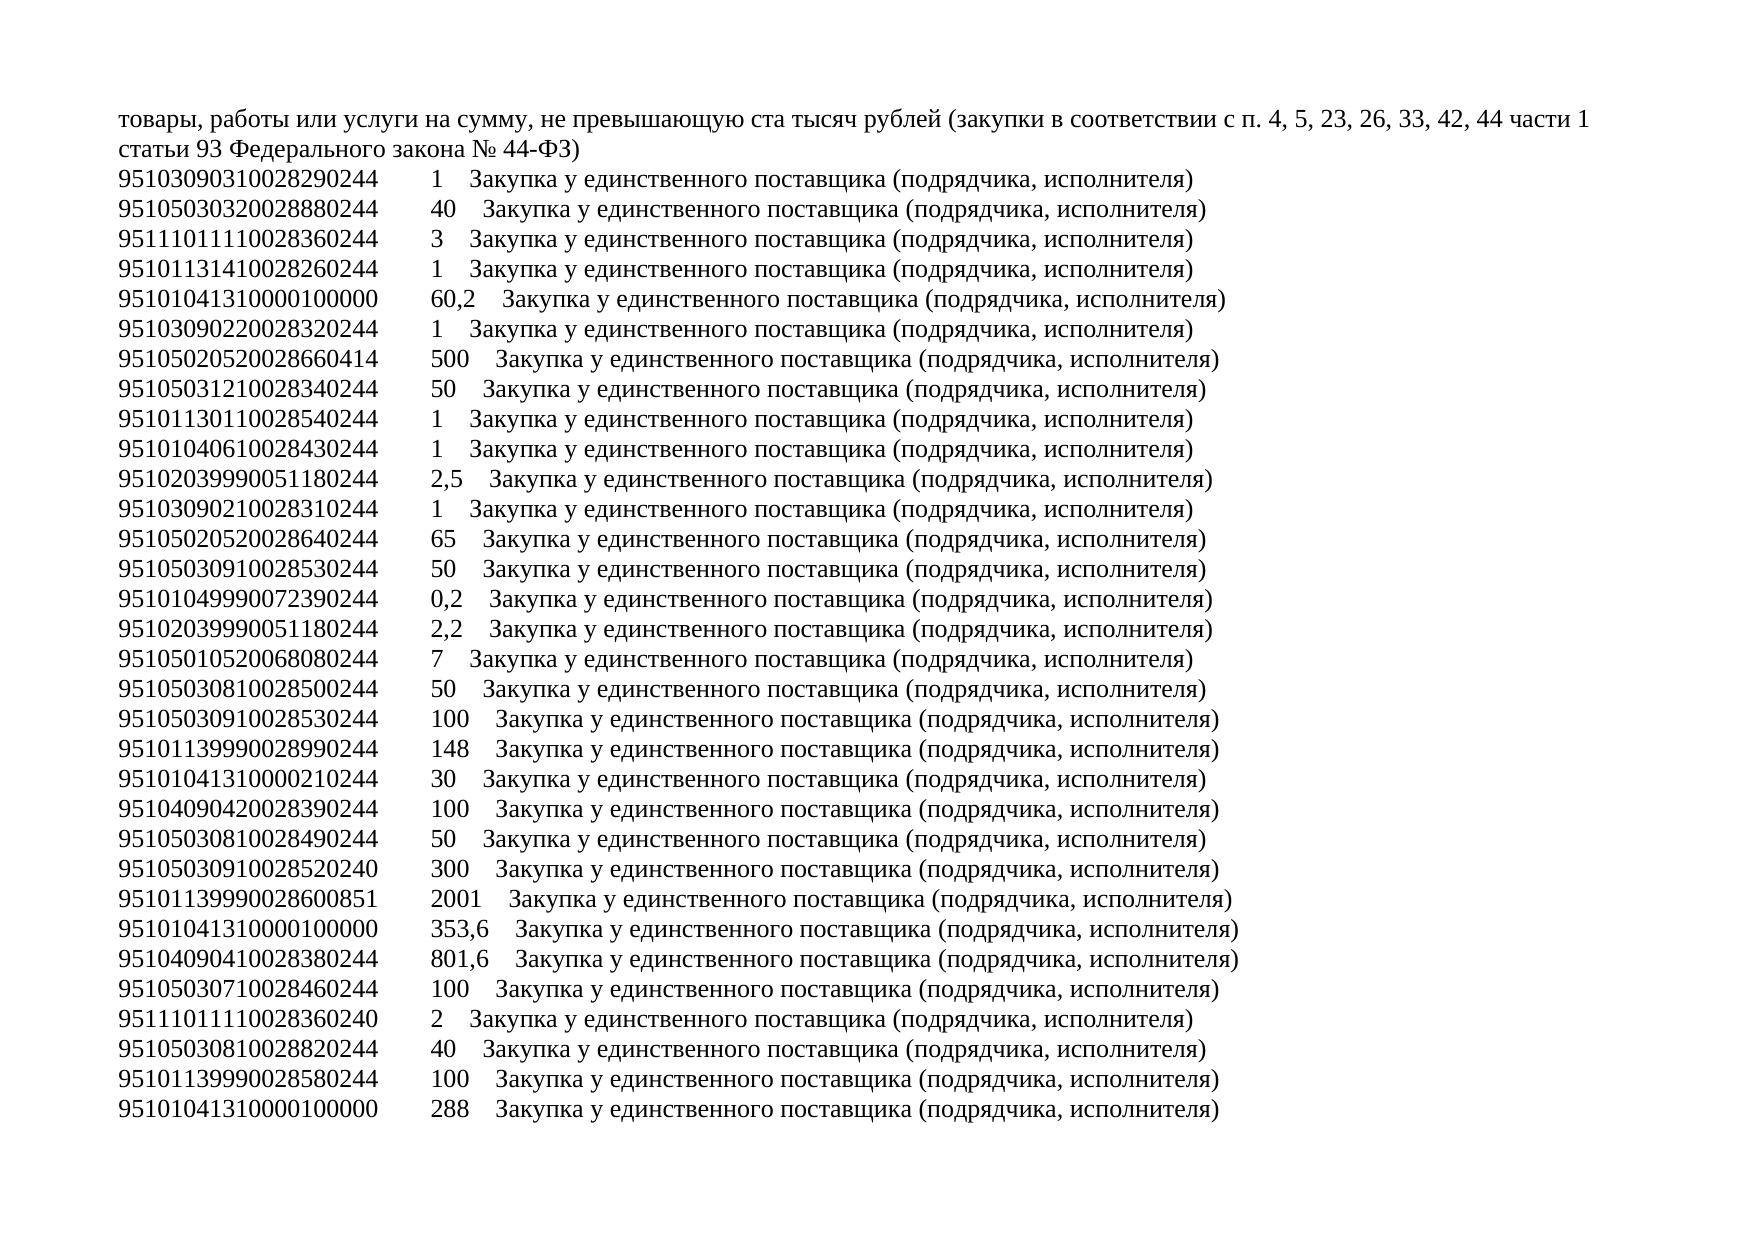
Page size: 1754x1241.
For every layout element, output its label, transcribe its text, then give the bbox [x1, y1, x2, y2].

text 95105030710028460244 100 Закупка у единственного поставщика (подрядчика, исполнителя) [118, 973, 1636, 1003]
text 95101041310000210244 30 Закупка у единственного поставщика (подрядчика, исполнителя) [118, 763, 1636, 793]
text 95101139990028600851 2001 Закупка у единственного поставщика (подрядчика, исполнителя) [118, 883, 1636, 913]
text 95105030910028520240 300 Закупка у единственного поставщика (подрядчика, исполнителя) [118, 853, 1636, 883]
text 95101130110028540244 1 Закупка у единственного поставщика (подрядчика, исполнителя) [118, 403, 1636, 433]
text 95105020520028640244 65 Закупка у единственного поставщика (подрядчика, исполнителя) [118, 523, 1636, 553]
text 95102039990051180244 2,5 Закупка у единственного поставщика (подрядчика, исполнителя) [118, 463, 1636, 493]
text 95103090220028320244 1 Закупка у единственного поставщика (подрядчика, исполнителя) [118, 313, 1636, 343]
text 95104090420028390244 100 Закупка у единственного поставщика (подрядчика, исполнителя) [118, 793, 1636, 823]
text 95111011110028360244 3 Закупка у единственного поставщика (подрядчика, исполнителя) [118, 223, 1636, 253]
text 95104090410028380244 801,6 Закупка у единственного поставщика (подрядчика, исполнителя) [118, 943, 1636, 973]
text 95101041310000100000 60,2 Закупка у единственного поставщика (подрядчика, исполнителя) [118, 283, 1636, 313]
text 95111011110028360240 2 Закупка у единственного поставщика (подрядчика, исполнителя) [118, 1003, 1636, 1033]
text 95105020520028660414 500 Закупка у единственного поставщика (подрядчика, исполнителя) [118, 343, 1636, 373]
text 95105030910028530244 100 Закупка у единственного поставщика (подрядчика, исполнителя) [118, 703, 1636, 733]
text 95101040610028430244 1 Закупка у единственного поставщика (подрядчика, исполнителя) [118, 433, 1636, 463]
text 95105030810028490244 50 Закупка у единственного поставщика (подрядчика, исполнителя) [118, 823, 1636, 853]
text 95101139990028580244 100 Закупка у единственного поставщика (подрядчика, исполнителя) [118, 1063, 1636, 1093]
text 95105030910028530244 50 Закупка у единственного поставщика (подрядчика, исполнителя) [118, 553, 1636, 583]
text 95101139990028990244 148 Закупка у единственного поставщика (подрядчика, исполнителя) [118, 733, 1636, 763]
text 95101131410028260244 1 Закупка у единственного поставщика (подрядчика, исполнителя) [118, 253, 1636, 283]
text 95105030320028880244 40 Закупка у единственного поставщика (подрядчика, исполнителя) [118, 193, 1636, 223]
text 95101041310000100000 288 Закупка у единственного поставщика (подрядчика, исполнителя) [118, 1093, 1636, 1123]
text 95105030810028500244 50 Закупка у единственного поставщика (подрядчика, исполнителя) [118, 673, 1636, 703]
text 95105031210028340244 50 Закупка у единственного поставщика (подрядчика, исполнителя) [118, 373, 1636, 403]
text 95102039990051180244 2,2 Закупка у единственного поставщика (подрядчика, исполнителя) [118, 613, 1636, 643]
text 95105010520068080244 7 Закупка у единственного поставщика (подрядчика, исполнителя) [118, 643, 1636, 673]
text 95103090310028290244 1 Закупка у единственного поставщика (подрядчика, исполнителя) [118, 163, 1636, 193]
text товары, работы или услуги на сумму, не превышающую ста тысяч рублей (закупки в соответствии с п. 4, 5, 23, 26, 33, 42, 44 части 1 статьи 93 Федерального закона № 44-ФЗ) [118, 103, 1636, 163]
text 95101049990072390244 0,2 Закупка у единственного поставщика (подрядчика, исполнителя) [118, 583, 1636, 613]
text 95105030810028820244 40 Закупка у единственного поставщика (подрядчика, исполнителя) [118, 1033, 1636, 1063]
text 95103090210028310244 1 Закупка у единственного поставщика (подрядчика, исполнителя) [118, 493, 1636, 523]
text 95101041310000100000 353,6 Закупка у единственного поставщика (подрядчика, исполнителя) [118, 913, 1636, 943]
